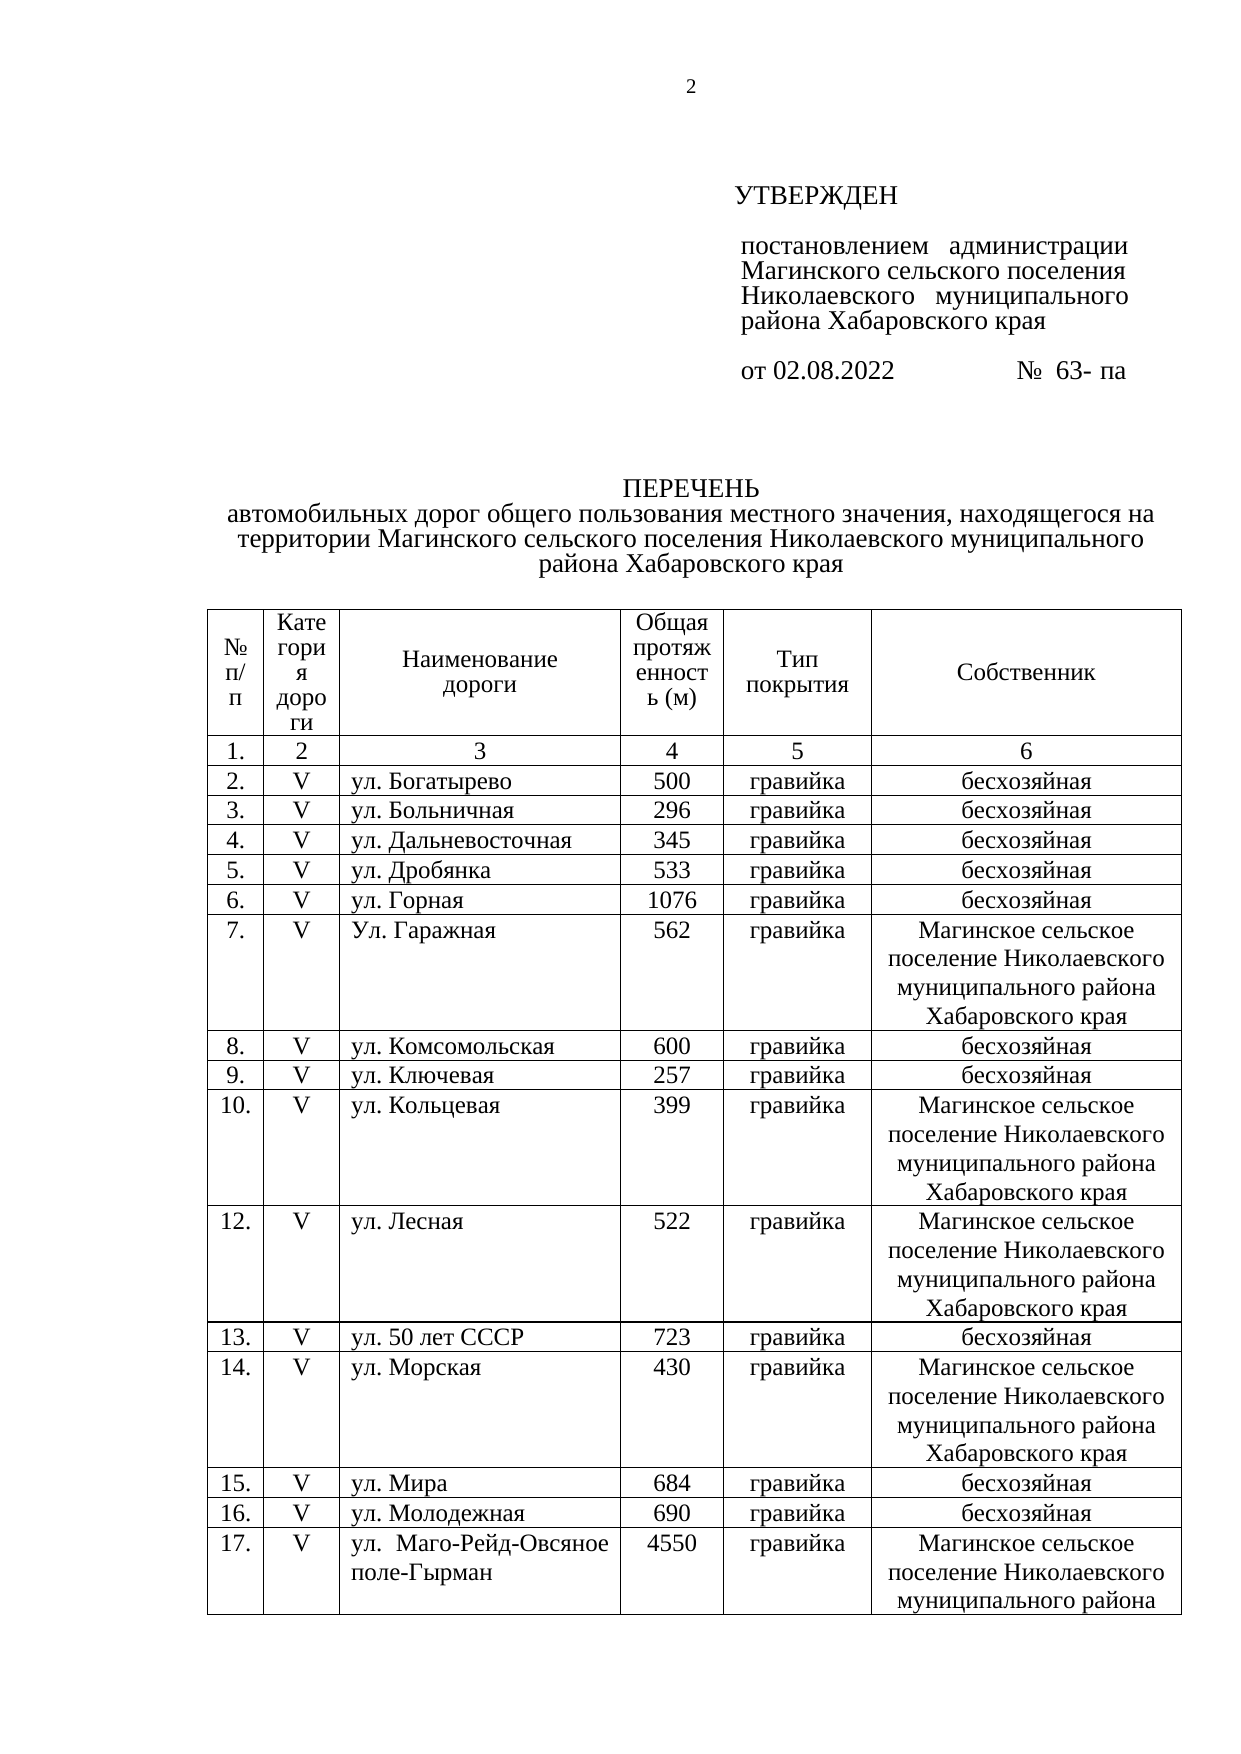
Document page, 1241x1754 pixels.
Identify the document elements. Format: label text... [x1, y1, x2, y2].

table_cell ул. Больничная [340, 796, 620, 824]
table_cell 16. [208, 1498, 263, 1527]
table_cell V [264, 1323, 339, 1351]
table_cell ул. 50 лет СССР [340, 1323, 620, 1351]
table_cell гравийка [724, 1031, 871, 1059]
table_cell 2 [264, 736, 339, 765]
table_cell бесхозяйная [872, 1323, 1181, 1351]
table_cell бесхозяйная [872, 1061, 1181, 1089]
table_header Категория дороги [264, 610, 339, 735]
text автомобильных дорог общего пользования местного значения, находящегося на [207, 503, 1175, 528]
table_cell V [264, 1528, 339, 1614]
table_cell V [264, 855, 339, 884]
table_cell V [264, 1468, 339, 1497]
table_header Собственник [872, 610, 1181, 735]
table_cell гравийка [724, 915, 871, 1030]
table_cell ул. Богатырево [340, 766, 620, 794]
table_cell 6 [872, 736, 1181, 765]
table_cell V [264, 1061, 339, 1089]
table_cell 257 [621, 1061, 723, 1089]
table_cell 4 [621, 736, 723, 765]
table_cell 15. [208, 1468, 263, 1497]
table_cell гравийка [724, 766, 871, 794]
text территории Магинского сельского поселения Николаевского муниципального [207, 528, 1175, 553]
table_cell 1076 [621, 885, 723, 914]
text постановлением администрации [207, 234, 1175, 259]
table_cell 684 [621, 1468, 723, 1497]
table_cell 522 [621, 1206, 723, 1321]
table_cell ул. Комсомольская [340, 1031, 620, 1059]
table_cell V [264, 766, 339, 794]
table_cell ул. Горная [340, 885, 620, 914]
table_header Тип покрытия [724, 610, 871, 735]
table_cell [872, 1528, 1181, 1614]
table_cell 12. [208, 1206, 263, 1321]
table_cell гравийка [724, 1528, 871, 1614]
table_cell бесхозяйная [872, 1031, 1181, 1059]
table_cell 690 [621, 1498, 723, 1527]
table_cell 8. [208, 1031, 263, 1059]
table_cell V [264, 796, 339, 824]
table_cell Ул. Гаражная [340, 915, 620, 1030]
table_cell ул. Дальневосточная [340, 825, 620, 854]
table_cell V [264, 885, 339, 914]
table_cell гравийка [724, 825, 871, 854]
table_cell 533 [621, 855, 723, 884]
table_cell гравийка [724, 1352, 871, 1467]
table_cell 6. [208, 885, 263, 914]
table_cell 4. [208, 825, 263, 854]
table_cell V [264, 1206, 339, 1321]
table_cell бесхозяйная [872, 796, 1181, 824]
table_cell ул. Кольцевая [340, 1090, 620, 1205]
table_cell 9. [208, 1061, 263, 1089]
text ПЕРЕЧЕНЬ [207, 478, 1175, 503]
table_cell 2. [208, 766, 263, 794]
table_cell гравийка [724, 855, 871, 884]
table_cell V [264, 825, 339, 854]
table_cell Магинское сельское поселение Николаевского муниципального района Хабаровского края [872, 1090, 1181, 1205]
table_cell V [264, 1090, 339, 1205]
text района Хабаровского края [207, 553, 1175, 578]
table_cell 17. [208, 1528, 263, 1614]
table_cell 4550 [621, 1528, 723, 1614]
table_cell 500 [621, 766, 723, 794]
table_cell 723 [621, 1323, 723, 1351]
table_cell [340, 1528, 620, 1614]
table_cell бесхозяйная [872, 766, 1181, 794]
table_cell 13. [208, 1323, 263, 1351]
table_cell ул. Лесная [340, 1206, 620, 1321]
table_cell 430 [621, 1352, 723, 1467]
table_cell ул. Дробянка [340, 855, 620, 884]
table_cell 14. [208, 1352, 263, 1467]
table_header Общая протяженность (м) [621, 610, 723, 735]
table_cell Магинское сельское поселение Николаевского муниципального района Хабаровского края [872, 1206, 1181, 1321]
table_cell 345 [621, 825, 723, 854]
table_cell бесхозяйная [872, 855, 1181, 884]
table_cell гравийка [724, 1061, 871, 1089]
table_header Наименование дороги [340, 610, 620, 735]
table_cell ул. Мира [340, 1468, 620, 1497]
text района Хабаровского края [207, 309, 1175, 334]
table_cell V [264, 1498, 339, 1527]
table_cell 5 [724, 736, 871, 765]
table_cell 5. [208, 855, 263, 884]
table_cell гравийка [724, 1468, 871, 1497]
table_cell гравийка [724, 796, 871, 824]
table_cell 1. [208, 736, 263, 765]
table_cell 3. [208, 796, 263, 824]
table_cell Магинское сельское поселение Николаевского муниципального района Хабаровского края [872, 915, 1181, 1030]
table_cell 296 [621, 796, 723, 824]
table_cell ул. Молодежная [340, 1498, 620, 1527]
table_cell 600 [621, 1031, 723, 1059]
table_cell бесхозяйная [872, 1498, 1181, 1527]
table_cell гравийка [724, 1323, 871, 1351]
table_cell 562 [621, 915, 723, 1030]
table_cell 7. [208, 915, 263, 1030]
table_cell V [264, 1352, 339, 1467]
table_cell 399 [621, 1090, 723, 1205]
table_cell 10. [208, 1090, 263, 1205]
table_cell бесхозяйная [872, 825, 1181, 854]
table_cell ул. Морская [340, 1352, 620, 1467]
table_cell V [264, 915, 339, 1030]
table_cell V [264, 1031, 339, 1059]
text УТВЕРЖДЕН [207, 184, 1175, 209]
table_header № п/п [208, 610, 263, 735]
text Николаевского муниципального [207, 284, 1175, 309]
table_cell бесхозяйная [872, 885, 1181, 914]
table_cell гравийка [724, 1206, 871, 1321]
table_cell гравийка [724, 1498, 871, 1527]
table_cell бесхозяйная [872, 1468, 1181, 1497]
text Магинского сельского поселения [207, 259, 1175, 284]
table_cell ул. Ключевая [340, 1061, 620, 1089]
text от 02.08.2022 № 63- па [207, 359, 1175, 384]
table_cell Магинское сельское поселение Николаевского муниципального района Хабаровского края [872, 1352, 1181, 1467]
table_cell гравийка [724, 885, 871, 914]
table_cell 3 [340, 736, 620, 765]
table_cell гравийка [724, 1090, 871, 1205]
